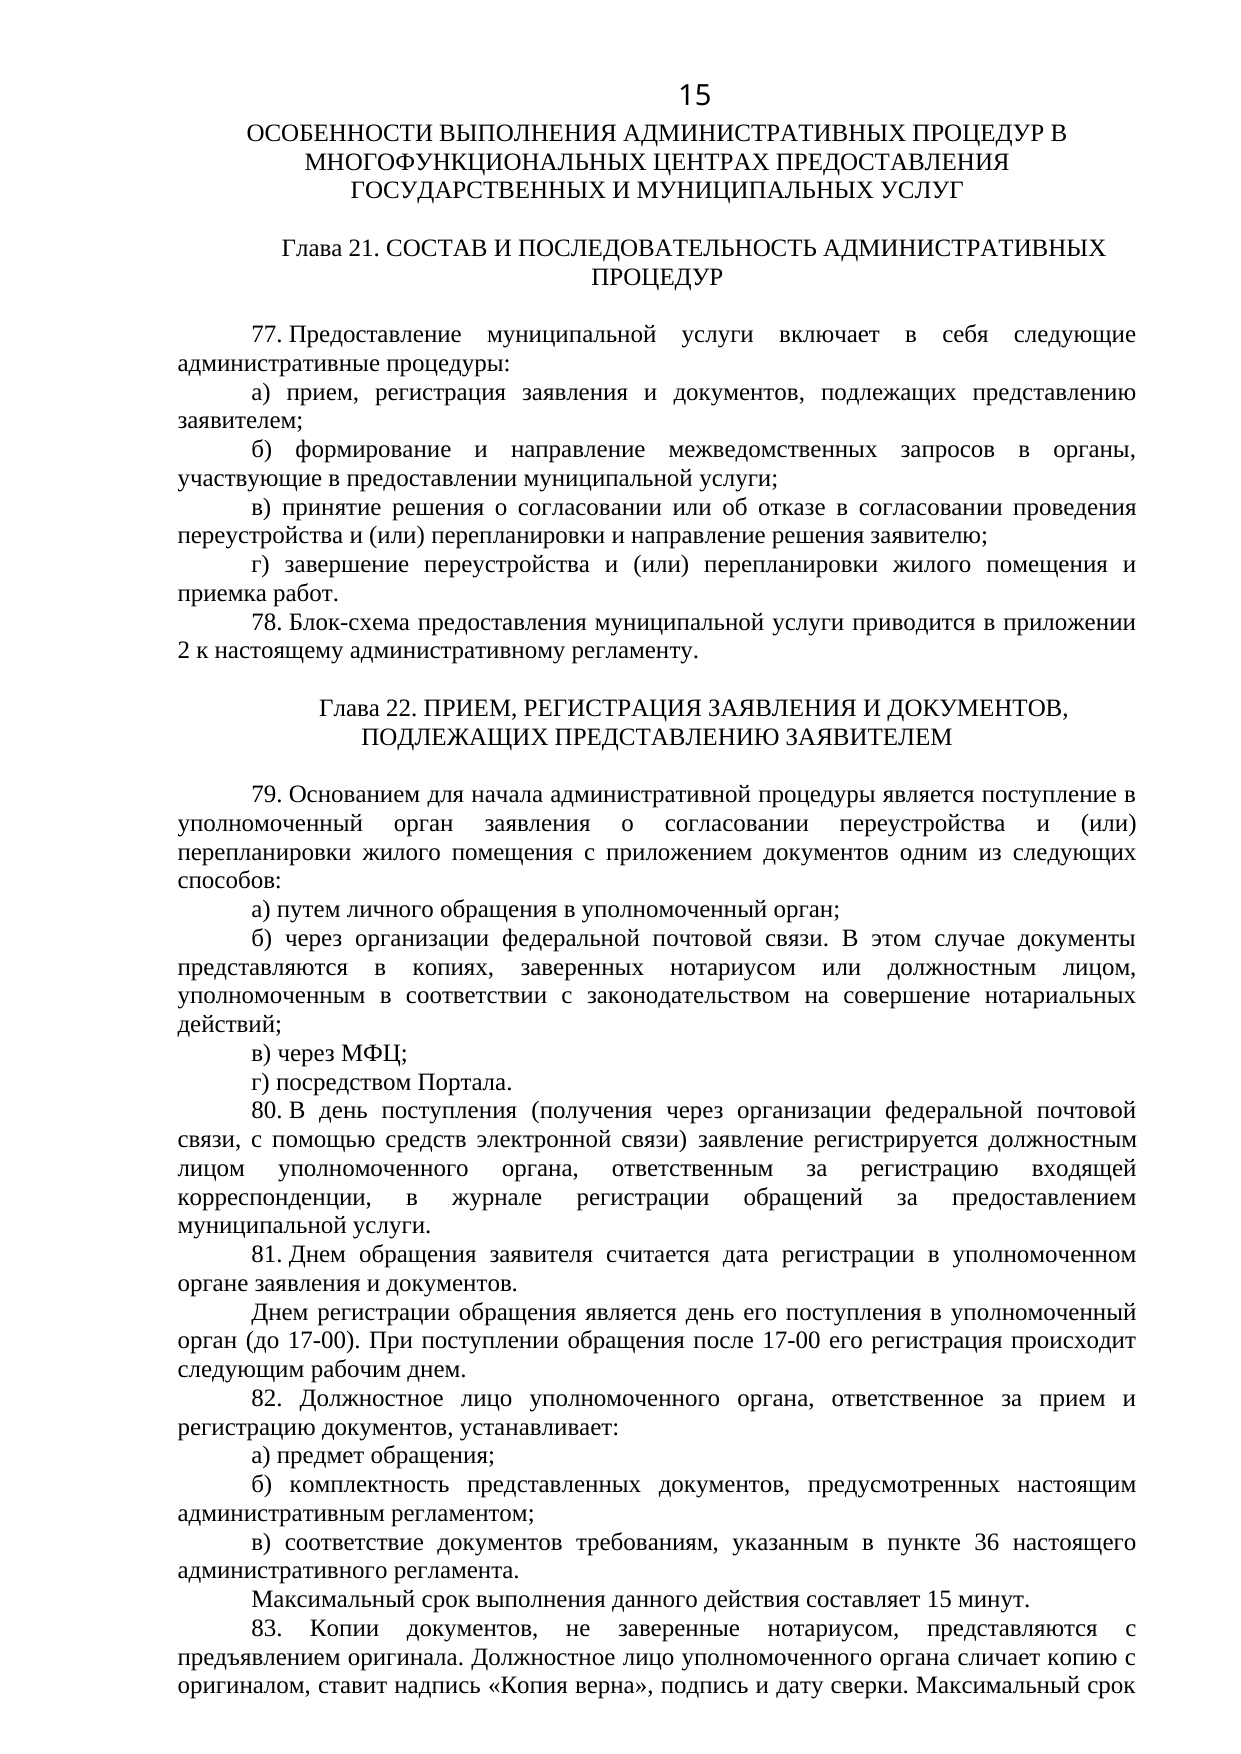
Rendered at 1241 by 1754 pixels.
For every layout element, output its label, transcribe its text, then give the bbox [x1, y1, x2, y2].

text 81. Днем обращения заявителя считается дата регистрации в уполномоченном органе заявления и документов. [177, 1239, 1137, 1297]
text 82. Должностное лицо уполномоченного органа, ответственное за прием и регистрацию документов, устанавливает: [177, 1383, 1137, 1441]
text а) прием, регистрация заявления и документов, подлежащих представлению заявителем; [177, 377, 1137, 434]
text г) посредством Портала. [177, 1067, 1137, 1096]
text в) принятие решения о согласовании или об отказе в согласовании проведения переустройства и (или) перепланировки и направление решения заявителю; [177, 492, 1137, 549]
text б) формирование и направление межведомственных запросов в органы, участвующие в предоставлении муниципальной услуги; [177, 434, 1137, 492]
text в) соответствие документов требованиям, указанным в пункте 36 настоящего административного регламента. [177, 1527, 1137, 1584]
text в) через МФЦ; [177, 1038, 1137, 1067]
text а) путем личного обращения в уполномоченный орган; [177, 894, 1137, 923]
text 77. Предоставление муниципальной услуги включает в себя следующие административные процедуры: [177, 319, 1137, 377]
text 78. Блок-схема предоставления муниципальной услуги приводится в приложении 2 к настоящему административному регламенту. [177, 607, 1137, 664]
text б) комплектность представленных документов, предусмотренных настоящим административным регламентом; [177, 1469, 1137, 1527]
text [177, 118, 1137, 204]
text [177, 1613, 1137, 1699]
text Максимальный срок выполнения данного действия составляет 15 минут. [177, 1584, 1137, 1613]
text г) завершение переустройства и (или) перепланировки жилого помещения и приемка работ. [177, 549, 1137, 607]
text а) предмет обращения; [177, 1441, 1137, 1469]
text б) через организации федеральной почтовой связи. В этом случае документы представляются в копиях, заверенных нотариусом или должностным лицом, уполномоченным в соответствии с законодательством на совершение нотариальных действий; [177, 923, 1137, 1038]
text Глава 21. СОСТАВ И ПОСЛЕДОВАТЕЛЬНОСТЬ АДМИНИСТРАТИВНЫХ ПРОЦЕДУР [177, 233, 1137, 291]
text Днем регистрации обращения является день его поступления в уполномоченный орган (до 17-00). При поступлении обращения после 17-00 его регистрация происходит следующим рабочим днем. [177, 1297, 1137, 1383]
text 80. В день поступления (получения через организации федеральной почтовой связи, с помощью средств электронной связи) заявление регистрируется должностным лицом уполномоченного органа, ответственным за регистрацию входящей корреспонденции, в журнале регистрации обращений за предоставлением муниципальной услуги. [177, 1096, 1137, 1239]
text 79. Основанием для начала административной процедуры является поступление в уполномоченный орган заявления о согласовании переустройства и (или) перепланировки жилого помещения с приложением документов одним из следующих способов: [177, 779, 1137, 894]
text Глава 22. ПРИЕМ, РЕГИСТРАЦИЯ ЗАЯВЛЕНИЯ И ДОКУМЕНТОВ, ПОДЛЕЖАЩИХ ПРЕДСТАВЛЕНИЮ ЗАЯВИТЕЛЕМ [177, 693, 1137, 751]
